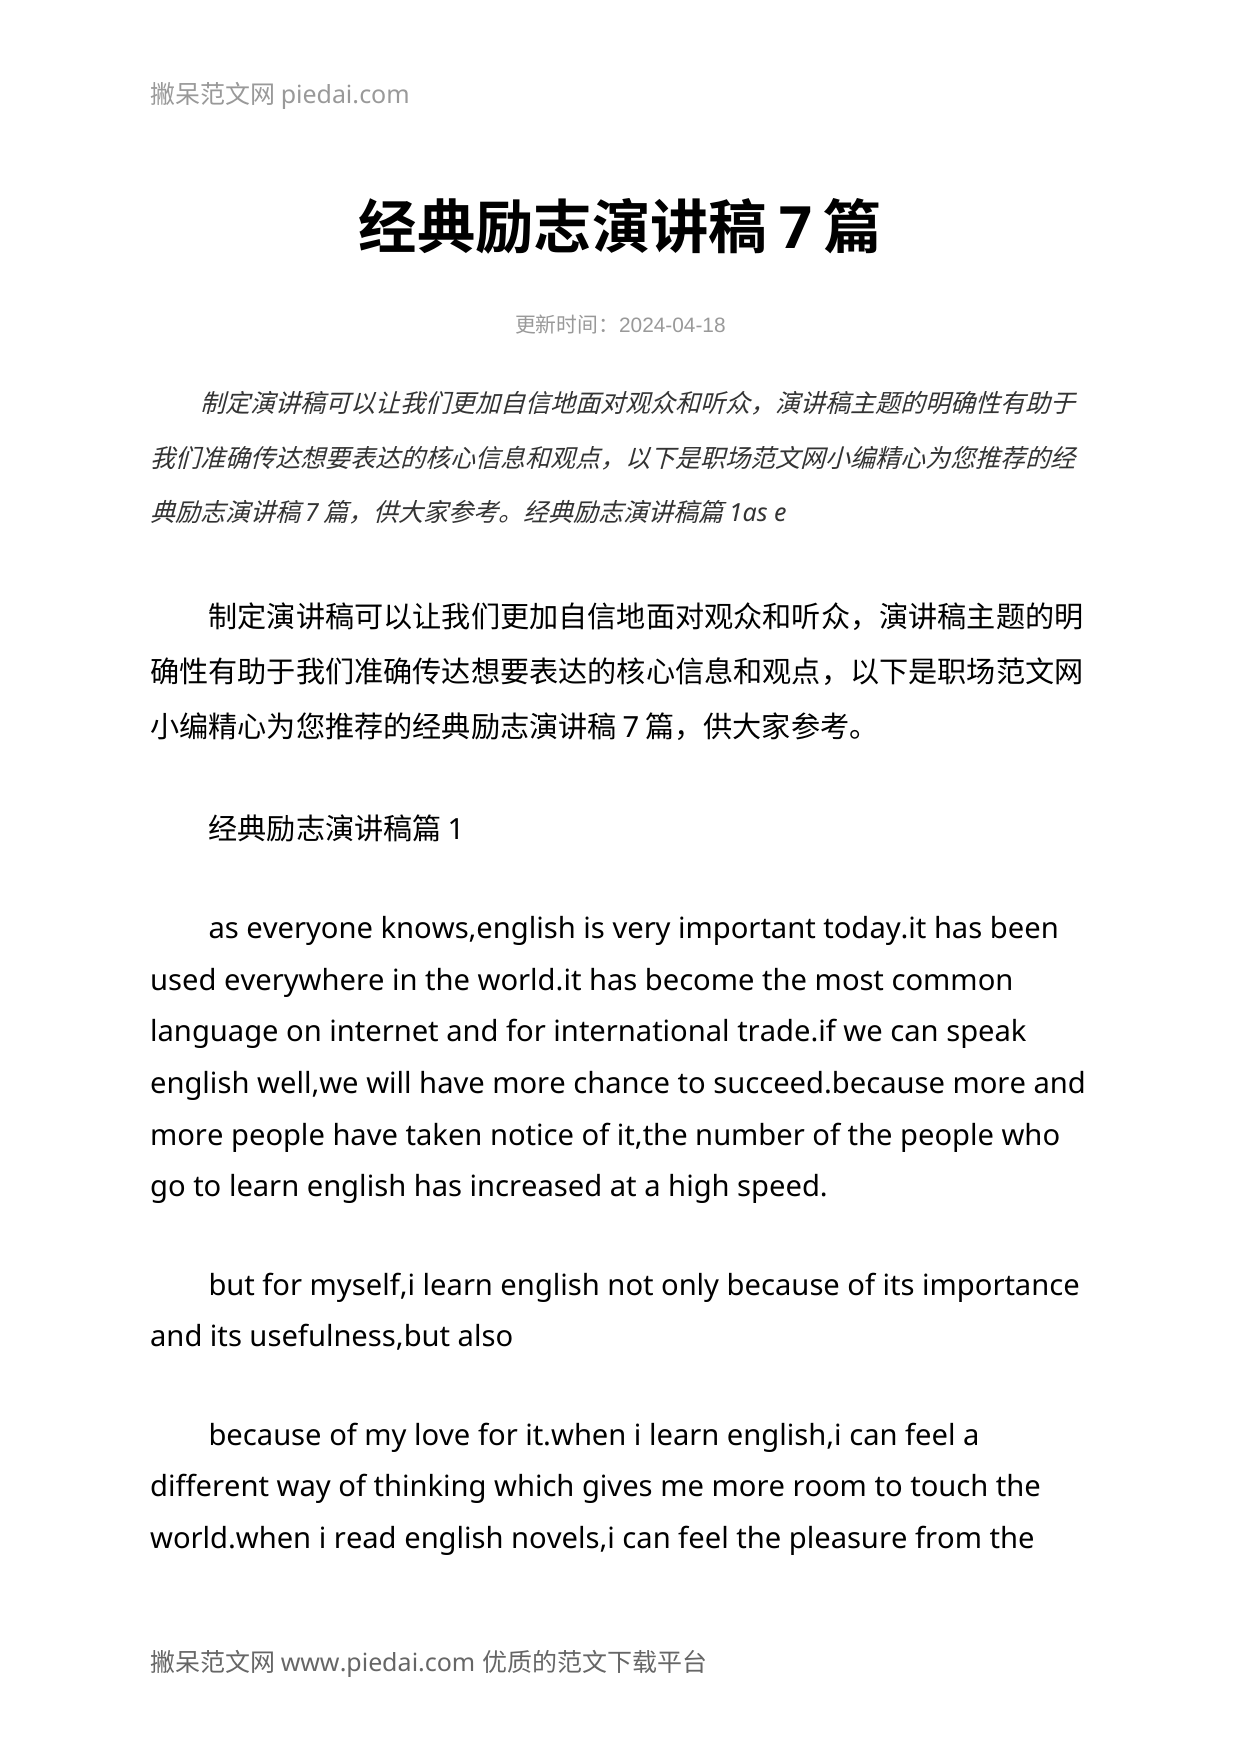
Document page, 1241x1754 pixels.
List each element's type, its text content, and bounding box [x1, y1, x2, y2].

subtitle 经典励志演讲稿7篇 [150, 181, 1090, 266]
text as everyone knows,english is very important today.it has been used everywhere in the world.it has become the most common language on internet and for international trade.if we can speak english well,we will have more chance to succeed.because more and more people have taken notice of it,the number of the people who go to learn english has increased at a high speed. [150, 907, 1090, 1205]
text 更新时间：2024-04-18 [150, 313, 1090, 337]
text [150, 1414, 1090, 1557]
text 制定演讲稿可以让我们更加自信地面对观众和听众，演讲稿主题的明确性有助于我们准确传达想要表达的核心信息和观点，以下是职场范文网小编精心为您推荐的经典励志演讲稿7篇，供大家参考。经典励志演讲稿篇1as e [150, 384, 1090, 529]
text but for myself,i learn english not only because of its importance and its usefulness,but also [150, 1264, 1090, 1355]
text 制定演讲稿可以让我们更加自信地面对观众和听众，演讲稿主题的明确性有助于我们准确传达想要表达的核心信息和观点，以下是职场范文网小编精心为您推荐的经典励志演讲稿7篇，供大家参考。 [150, 594, 1090, 746]
text 经典励志演讲稿篇1 [150, 806, 1090, 848]
